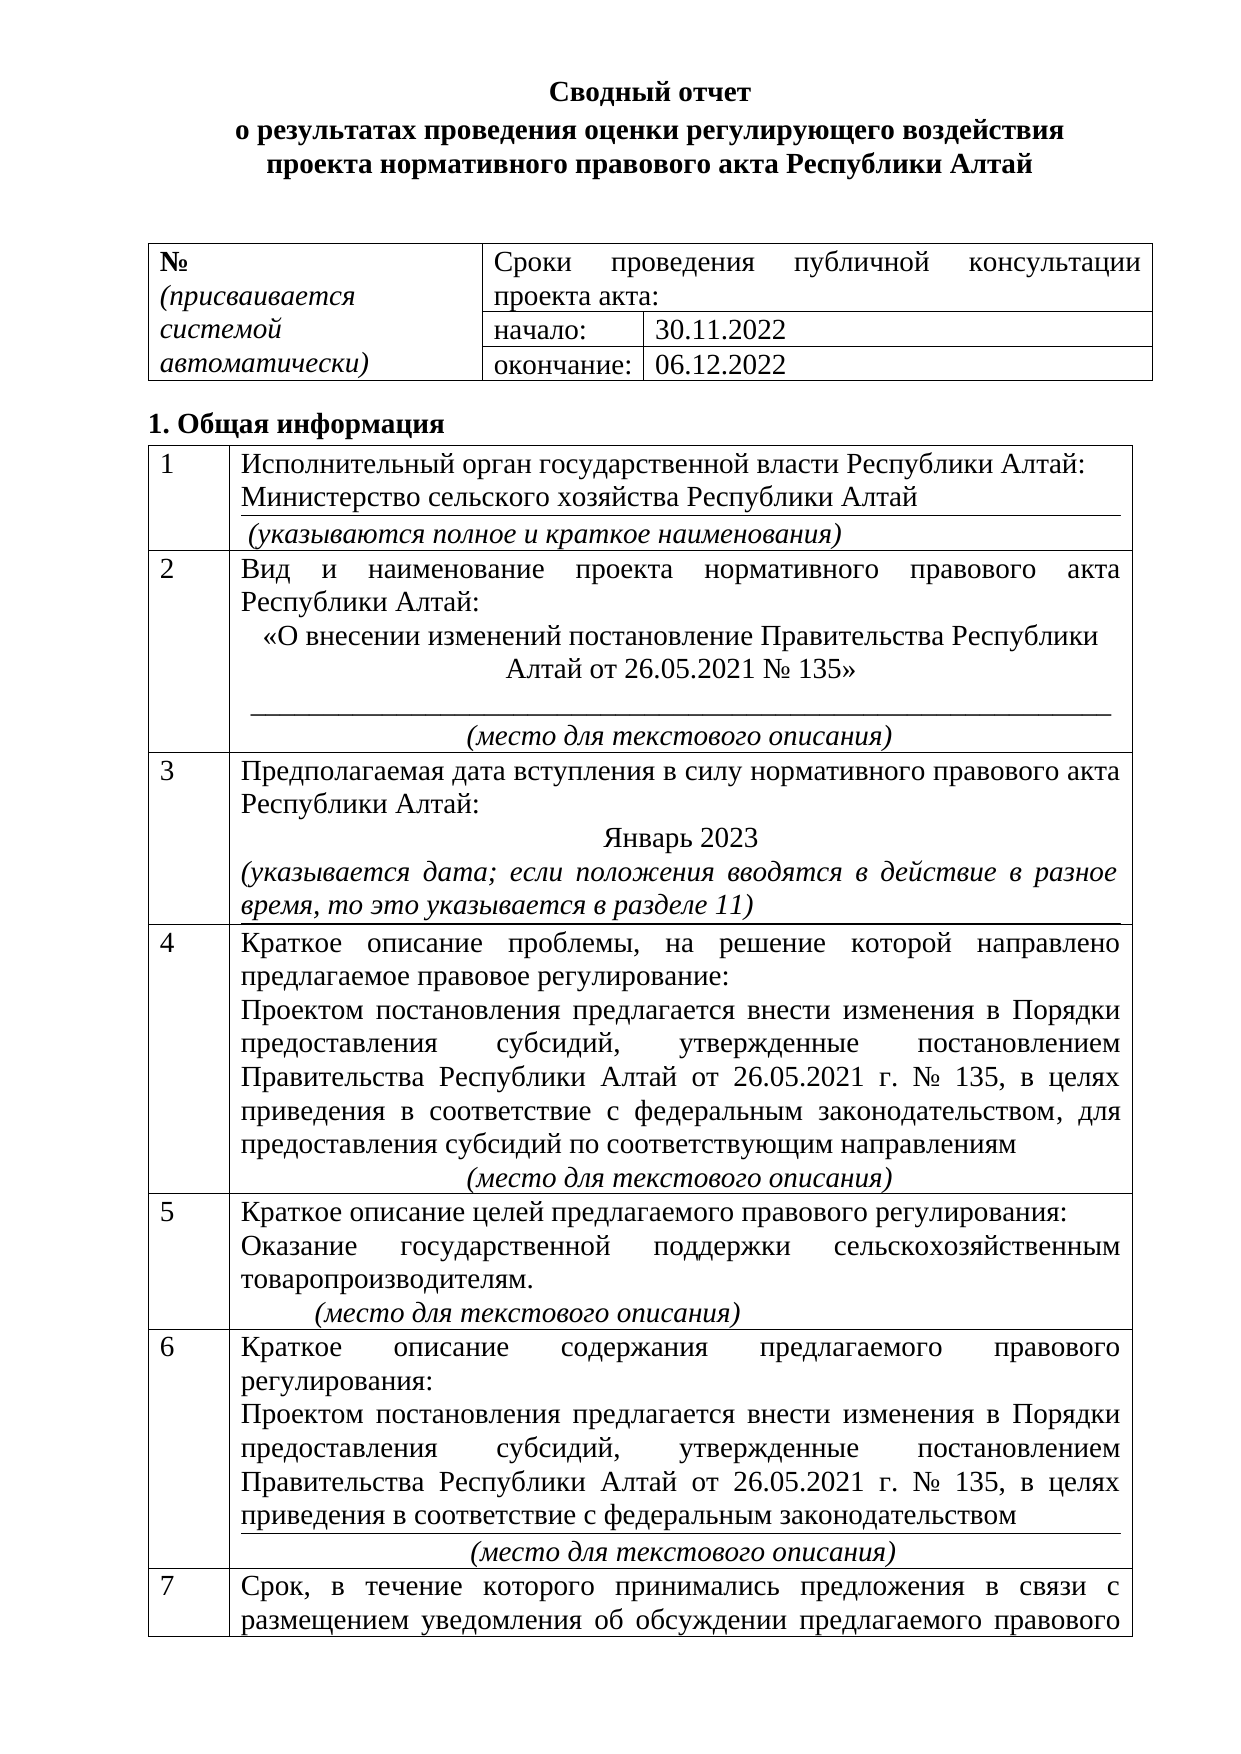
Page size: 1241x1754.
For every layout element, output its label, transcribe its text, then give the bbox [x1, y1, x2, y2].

table_cell начало: [483, 312, 643, 346]
table_cell 06.12.2022 [644, 347, 1152, 380]
table_cell 6 [149, 1330, 229, 1567]
table_cell Предполагаемая дата вступления в силу нормативного правового акта Республики Алтай: Январь 2023 (указывается дата; если положения вводятся в действие в разное время, то это указывается в разделе 11) [230, 753, 1132, 924]
table_header Сроки проведения публичной консультации проекта акта: [483, 244, 1152, 311]
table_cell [230, 1569, 1132, 1636]
text о результатах проведения оценки регулирующего воздействия [148, 112, 1152, 146]
table_cell 5 [149, 1194, 229, 1328]
table_cell 3 [149, 753, 229, 924]
text Сводный отчет [148, 74, 1152, 107]
table_cell 30.11.2022 [644, 312, 1152, 346]
table_cell 7 [149, 1569, 229, 1636]
table_cell Краткое описание целей предлагаемого правового регулирования: Оказание государственной поддержки сельскохозяйственным товаропроизводителям. (место для текстового описания) [230, 1194, 1132, 1328]
table_header 1 [149, 446, 229, 550]
table_header [149, 244, 482, 380]
table_cell 4 [149, 925, 229, 1193]
text 1. Общая информация [148, 406, 1152, 440]
table_cell Краткое описание проблемы, на решение которой направлено предлагаемое правовое регулирование: Проектом постановления предлагается внести изменения в Порядки предоставления субсидий, утвержденные постановлением Правительства Республики Алтай от 26.05.2021 г. № 135, в целях приведения в соответствие с федеральным законодательством, для предоставления субсидий по соответствующим направлениям (место для текстового описания) [230, 925, 1132, 1193]
table_cell Вид и наименование проекта нормативного правового акта Республики Алтай: «О внесении изменений постановление Правительства Республики Алтай от 26.05.2021 № 135» ___________________________________________________________ (место для текстового описания) [230, 551, 1132, 752]
text проекта нормативного правового акта Республики Алтай [148, 146, 1152, 179]
table_cell 2 [149, 551, 229, 752]
table_cell Краткое описание содержания предлагаемого правового регулирования: Проектом постановления предлагается внести изменения в Порядки предоставления субсидий, утвержденные постановлением Правительства Республики Алтай от 26.05.2021 г. № 135, в целях приведения в соответствие с федеральным законодательством (место для текстового описания) [230, 1330, 1132, 1567]
table_cell окончание: [483, 347, 643, 380]
table_header Исполнительный орган государственной власти Республики Алтай: Министерство сельского хозяйства Республики Алтай (указываются полное и краткое наименования) [230, 446, 1132, 550]
